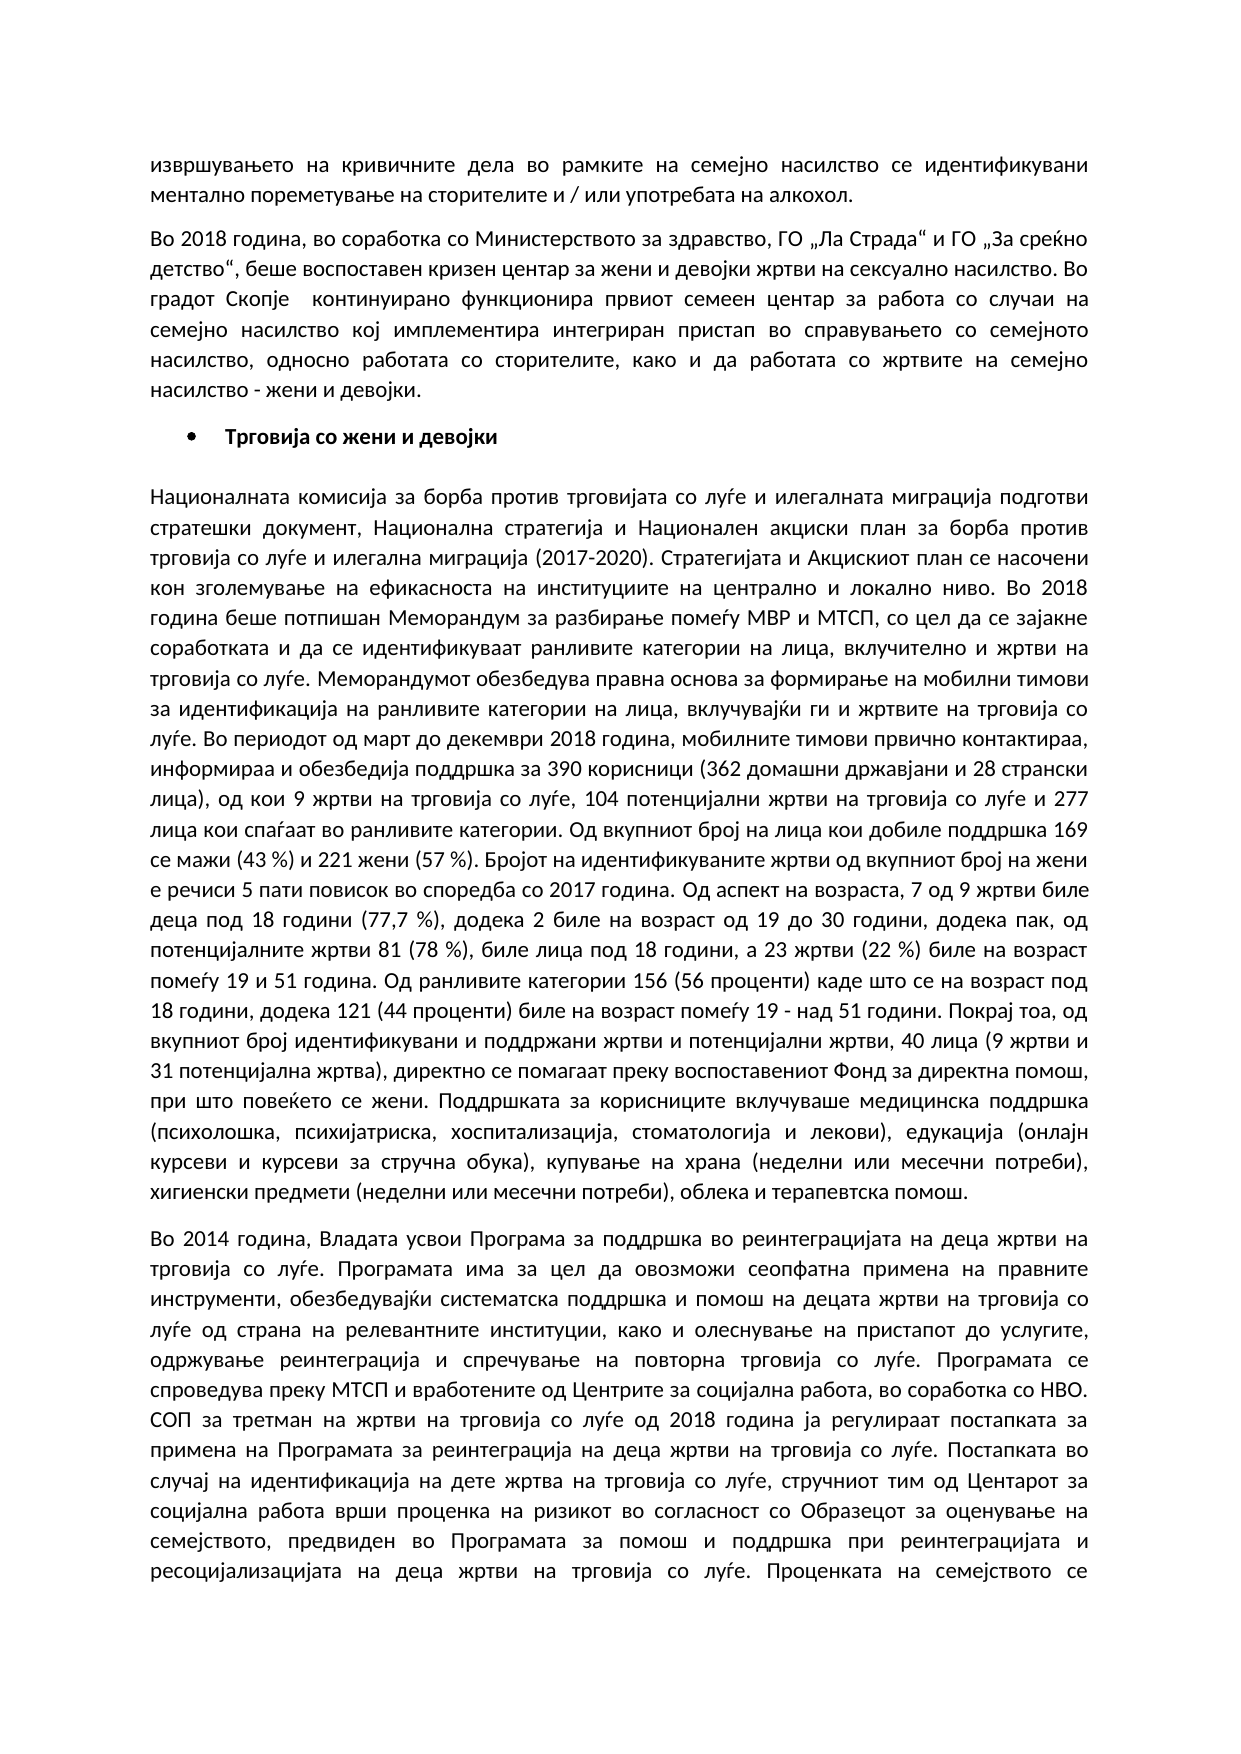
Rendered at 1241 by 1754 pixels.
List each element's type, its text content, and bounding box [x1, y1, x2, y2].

text Во 2018 година, во соработка со Министерството за здравство, ГО „Ла Страда“ и ГО „За среќно детство“, беше воспоставен кризен центар за жени и девојки жртви на сексуално насилство. Во градот Скопје континуирано функционира првиот семеен центар за работа со случаи на семејно насилство кој имплементира интегриран пристап во справувањето со семејното насилство, односно работата со сторителите, како и да работата со жртвите на семејно насилство - жени и девојки. [150, 224, 1090, 403]
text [150, 1224, 1090, 1584]
text Националната комисија за борба против трговијата со луѓе и илегалната миграција подготви стратешки документ, Национална стратегија и Национален акциски план за борба против трговија со луѓе и илегална миграција (2017-2020). Стратегијата и Акцискиот план се насочени кон зголемување на ефикасноста на институциите на централно и локално ниво. Во 2018 година беше потпишан Меморандум за разбирање помеѓу МВР и МТСП, со цел да се зајакне соработката и да се идентификуваат ранливите категории на лица, вклучително и жртви на трговија со луѓе. Меморандумот обезбедува правна основа за формирање на мобилни тимови за идентификација на ранливите категории на лица, вклучувајќи ги и жртвите на трговија со луѓе. Во периодот од март до декември 2018 година, мобилните тимови првично контактираа, информираа и обезбедија поддршка за 390 корисници (362 домашни државјани и 28 странски лица), од кои 9 жртви на трговија со луѓе, 104 потенцијални жртви на трговија со луѓе и 277 лица кои спаѓаат во ранливите категории. Од вкупниот број на лица кои добиле поддршка 169 се мажи (43 %) и 221 жени (57 %). Бројот на идентификуваните жртви од вкупниот број на жени е речиси 5 пати повисок во споредба со 2017 година. Од аспект на возраста, 7 од 9 жртви биле деца под 18 години (77,7 %), додека 2 биле на возраст од 19 до 30 години, додека пак, од потенцијалните жртви 81 (78 %), биле лица под 18 години, а 23 жртви (22 %) биле на возраст помеѓу 19 и 51 година. Од ранливите категории 156 (56 проценти) каде што се на возраст под 18 години, додека 121 (44 проценти) биле на возраст помеѓу 19 - над 51 години. Покрај тоа, од вкупниот број идентификувани и поддржани жртви и потенцијални жртви, 40 лица (9 жртви и 31 потенцијална жртва), директно се помагаат преку воспоставениот Фонд за директна помош, при што повеќето се жени. Поддршката за корисниците вклучуваше медицинска поддршка (психолошка, психијатриска, хоспитализација, стоматологија и лекови), едукација (онлајн курсеви и курсеви за стручна обука), купување на храна (неделни или месечни потреби), хигиенски предмети (неделни или месечни потреби), облека и терапевтска помош. [150, 482, 1090, 1205]
list Трговија со жени и девојки [187, 422, 1090, 450]
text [150, 150, 1090, 208]
